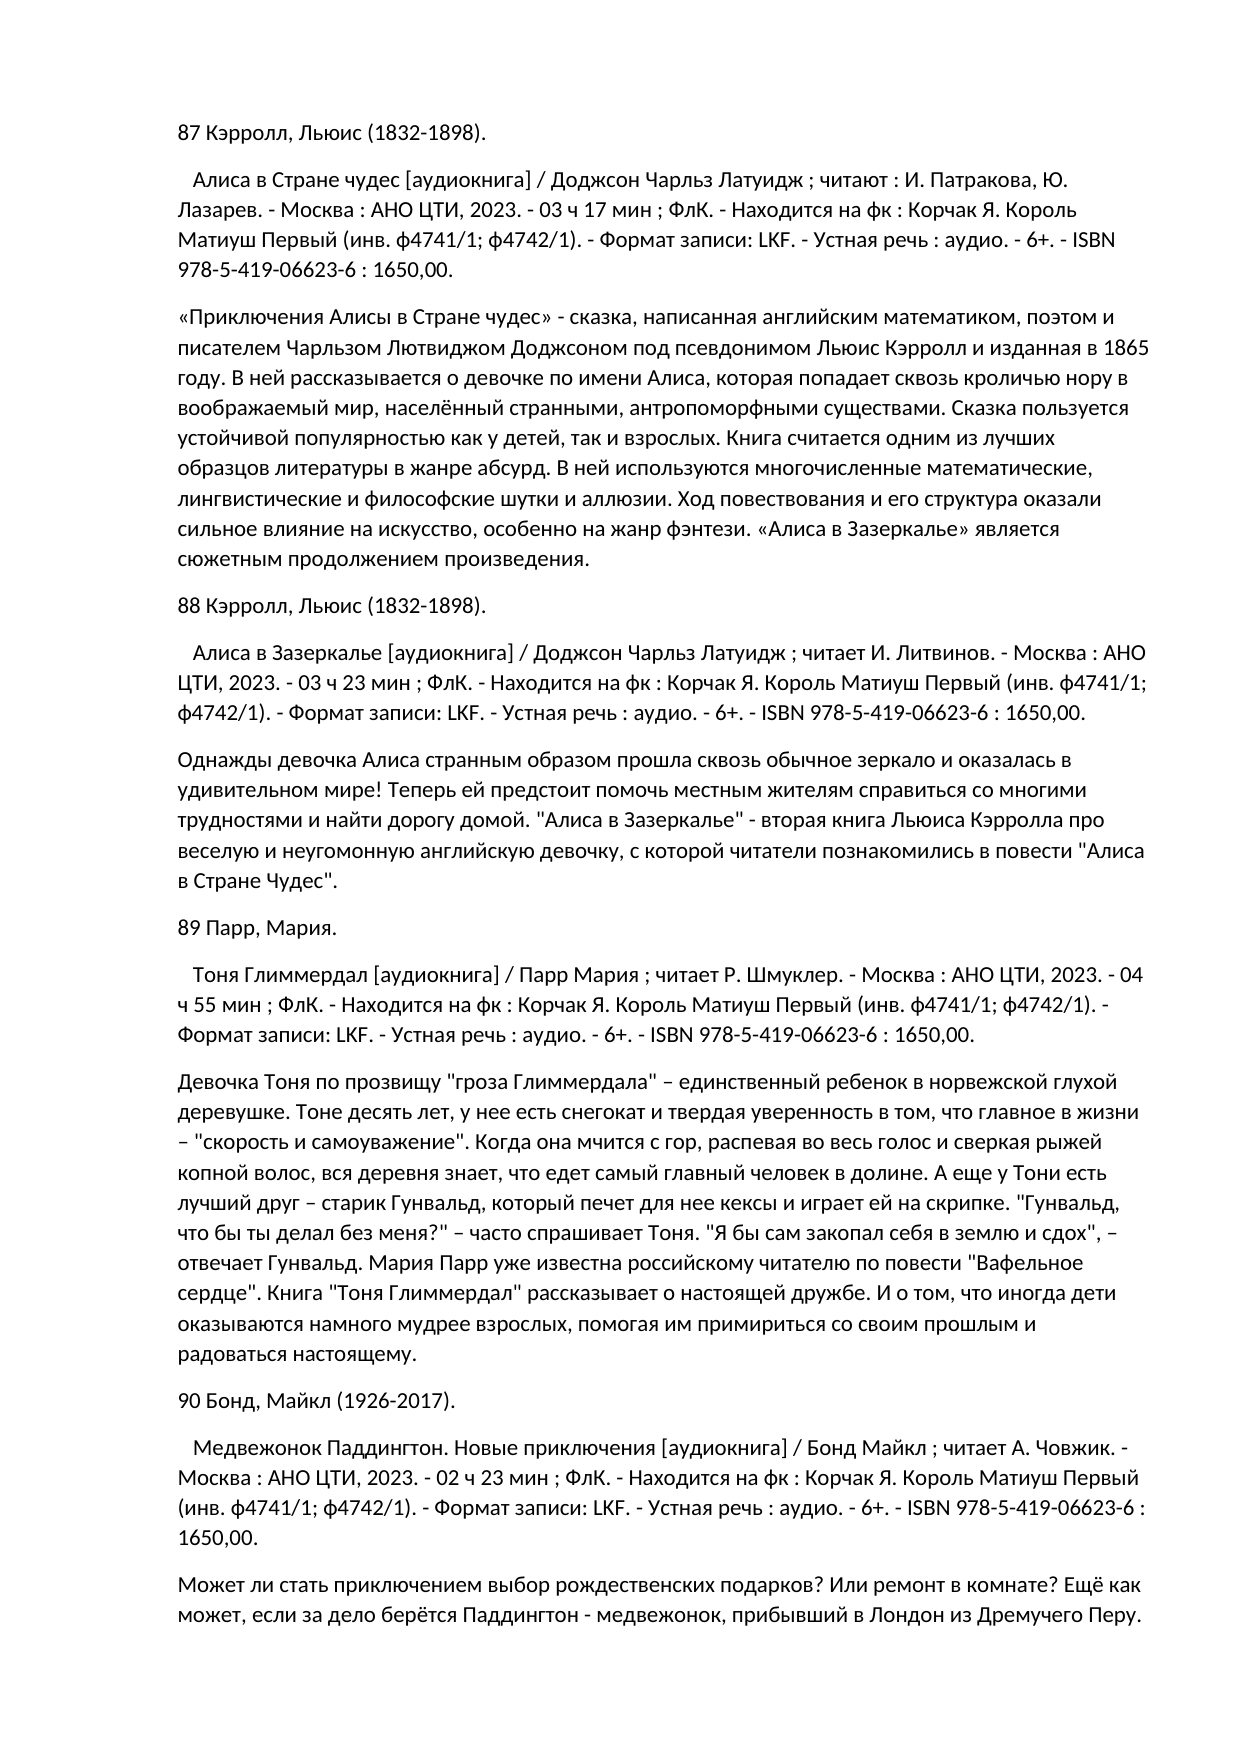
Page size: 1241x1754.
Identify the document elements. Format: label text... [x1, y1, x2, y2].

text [177, 1570, 1152, 1628]
text 89 Парр, Мария. [177, 913, 1152, 941]
text Медвежонок Паддингтон. Новые приключения [аудиокнига] / Бонд Майкл ; читает А. Човжик. - Москва : АНО ЦТИ, 2023. - 02 ч 23 мин ; ФлК. - Находится на фк : Корчак Я. Король Матиуш Первый (инв. ф4741/1; ф4742/1). - Формат записи: LKF. - Устная речь : аудио. - 6+. - ISBN 978-5-419-06623-6 : 1650,00. [177, 1433, 1152, 1551]
text Алиса в Зазеркалье [аудиокнига] / Доджсон Чарльз Латуидж ; читает И. Литвинов. - Москва : АНО ЦТИ, 2023. - 03 ч 23 мин ; ФлК. - Находится на фк : Корчак Я. Король Матиуш Первый (инв. ф4741/1; ф4742/1). - Формат записи: LKF. - Устная речь : аудио. - 6+. - ISBN 978-5-419-06623-6 : 1650,00. [177, 638, 1152, 726]
text Девочка Тоня по прозвищу "гроза Глиммердала" – единственный ребенок в норвежской глухой деревушке. Тоне десять лет, у нее есть снегокат и твердая уверенность в том, что главное в жизни – "скорость и самоуважение". Когда она мчится с гор, распевая во весь голос и сверкая рыжей копной волос, вся деревня знает, что едет самый главный человек в долине. А еще у Тони есть лучший друг – старик Гунвальд, который печет для нее кексы и играет ей на скрипке. "Гунвальд, что бы ты делал без меня?" – часто спрашивает Тоня. "Я бы сам закопал себя в землю и сдох", – отвечает Гунвальд. Мария Парр уже известна российскому читателю по повести "Вафельное сердце". Книга "Тоня Глиммердал" рассказывает о настоящей дружбе. И о том, что иногда дети оказываются намного мудрее взрослых, помогая им примириться со своим прошлым и радоваться настоящему. [177, 1067, 1152, 1367]
text Однажды девочка Алиса странным образом прошла сквозь обычное зеркало и оказалась в удивительном мире! Теперь ей предстоит помочь местным жителям справиться со многими трудностями и найти дорогу домой. "Алиса в Зазеркалье" - вторая книга Льюиса Кэрролла про веселую и неугомонную английскую девочку, с которой читатели познакомились в повести "Алиса в Стране Чудес". [177, 745, 1152, 894]
text Тоня Глиммердал [аудиокнига] / Парр Мария ; читает Р. Шмуклер. - Москва : АНО ЦТИ, 2023. - 04 ч 55 мин ; ФлК. - Находится на фк : Корчак Я. Король Матиуш Первый (инв. ф4741/1; ф4742/1). - Формат записи: LKF. - Устная речь : аудио. - 6+. - ISBN 978-5-419-06623-6 : 1650,00. [177, 960, 1152, 1048]
text 90 Бонд, Майкл (1926-2017). [177, 1386, 1152, 1414]
text 87 Кэрролл, Льюис (1832-1898). [177, 118, 1152, 146]
text «Приключения Алисы в Стране чудес» - сказка, написанная английским математиком, поэтом и писателем Чарльзом Лютвиджом Доджсоном под псевдонимом Льюис Кэрролл и изданная в 1865 году. В ней рассказывается о девочке по имени Алиса, которая попадает сквозь кроличью нору в воображаемый мир, населённый странными, антропоморфными существами. Сказка пользуется устойчивой популярностью как у детей, так и взрослых. Книга считается одним из лучших образцов литературы в жанре абсурд. В ней используются многочисленные математические, лингвистические и философские шутки и аллюзии. Ход повествования и его структура оказали сильное влияние на искусство, особенно на жанр фэнтези. «Алиса в Зазеркалье» является сюжетным продолжением произведения. [177, 302, 1152, 572]
text 88 Кэрролл, Льюис (1832-1898). [177, 591, 1152, 619]
text Алиса в Стране чудес [аудиокнига] / Доджсон Чарльз Латуидж ; читают : И. Патракова, Ю. Лазарев. - Москва : АНО ЦТИ, 2023. - 03 ч 17 мин ; ФлК. - Находится на фк : Корчак Я. Король Матиуш Первый (инв. ф4741/1; ф4742/1). - Формат записи: LKF. - Устная речь : аудио. - 6+. - ISBN 978-5-419-06623-6 : 1650,00. [177, 165, 1152, 284]
